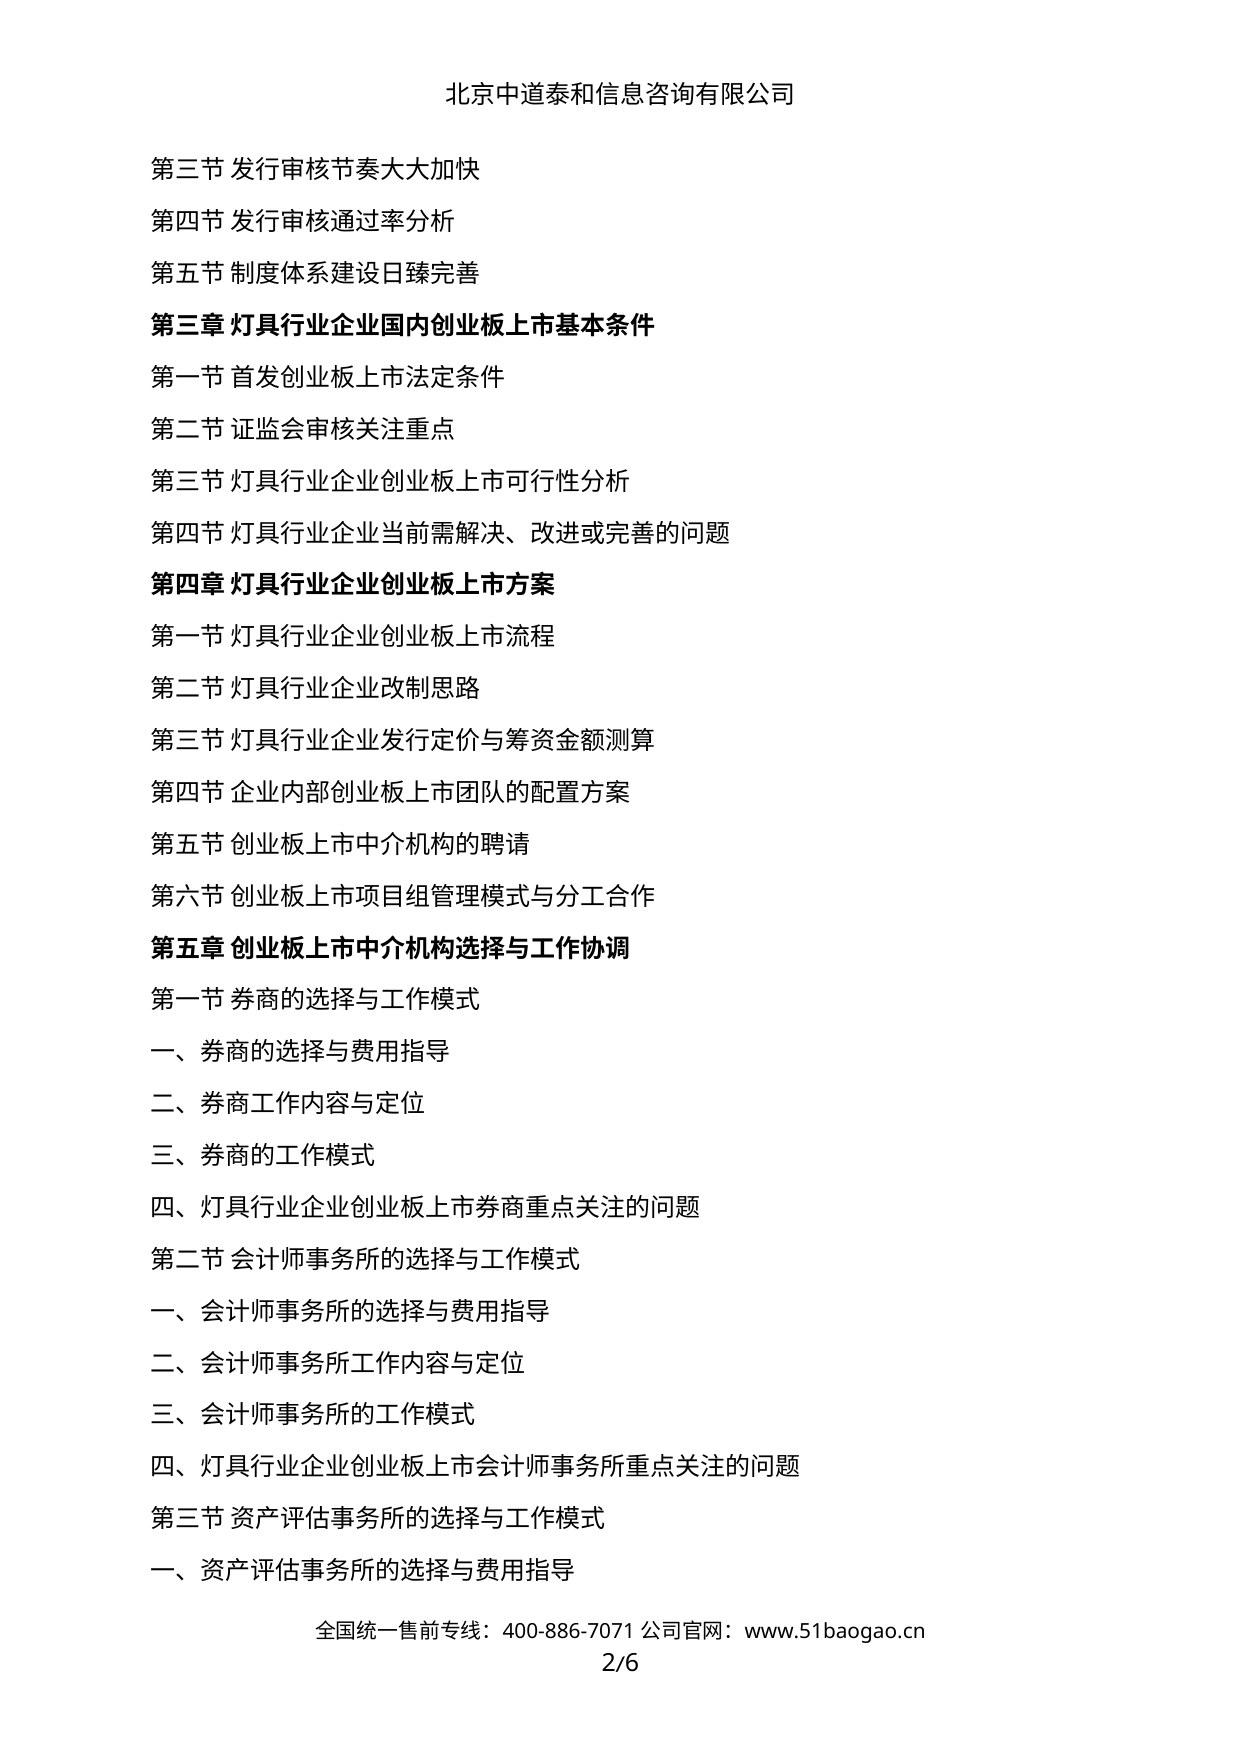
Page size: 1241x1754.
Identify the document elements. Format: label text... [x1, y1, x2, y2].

text 第二节 会计师事务所的选择与工作模式 [150, 1239, 1090, 1276]
text 第三节 灯具行业企业创业板上市可行性分析 [150, 461, 1090, 497]
text 第三节 灯具行业企业发行定价与筹资金额测算 [150, 721, 1090, 757]
text 第三节 发行审核节奏大大加快 [150, 150, 1090, 186]
text 三、会计师事务所的工作模式 [150, 1395, 1090, 1431]
text 三、券商的工作模式 [150, 1136, 1090, 1172]
text 第三章 灯具行业企业国内创业板上市基本条件 [150, 306, 1090, 342]
text 第二节 证监会审核关注重点 [150, 409, 1090, 446]
text 第一节 灯具行业企业创业板上市流程 [150, 617, 1090, 653]
text 第五节 制度体系建设日臻完善 [150, 254, 1090, 290]
text 第五节 创业板上市中介机构的聘请 [150, 824, 1090, 861]
text 一、会计师事务所的选择与费用指导 [150, 1291, 1090, 1327]
text 第一节 首发创业板上市法定条件 [150, 357, 1090, 394]
text 第四节 发行审核通过率分析 [150, 202, 1090, 238]
text 四、灯具行业企业创业板上市券商重点关注的问题 [150, 1187, 1090, 1224]
text 二、会计师事务所工作内容与定位 [150, 1343, 1090, 1379]
text 第三节 资产评估事务所的选择与工作模式 [150, 1499, 1090, 1535]
text 第五章 创业板上市中介机构选择与工作协调 [150, 928, 1090, 964]
text 第四节 企业内部创业板上市团队的配置方案 [150, 772, 1090, 809]
text 一、券商的选择与费用指导 [150, 1032, 1090, 1068]
text 第四章 灯具行业企业创业板上市方案 [150, 565, 1090, 601]
text 第二节 灯具行业企业改制思路 [150, 669, 1090, 705]
text 一、资产评估事务所的选择与费用指导 [150, 1551, 1090, 1587]
text 二、券商工作内容与定位 [150, 1084, 1090, 1120]
text 第一节 券商的选择与工作模式 [150, 980, 1090, 1016]
text 第四节 灯具行业企业当前需解决、改进或完善的问题 [150, 513, 1090, 549]
text 第六节 创业板上市项目组管理模式与分工合作 [150, 876, 1090, 912]
text 四、灯具行业企业创业板上市会计师事务所重点关注的问题 [150, 1447, 1090, 1483]
